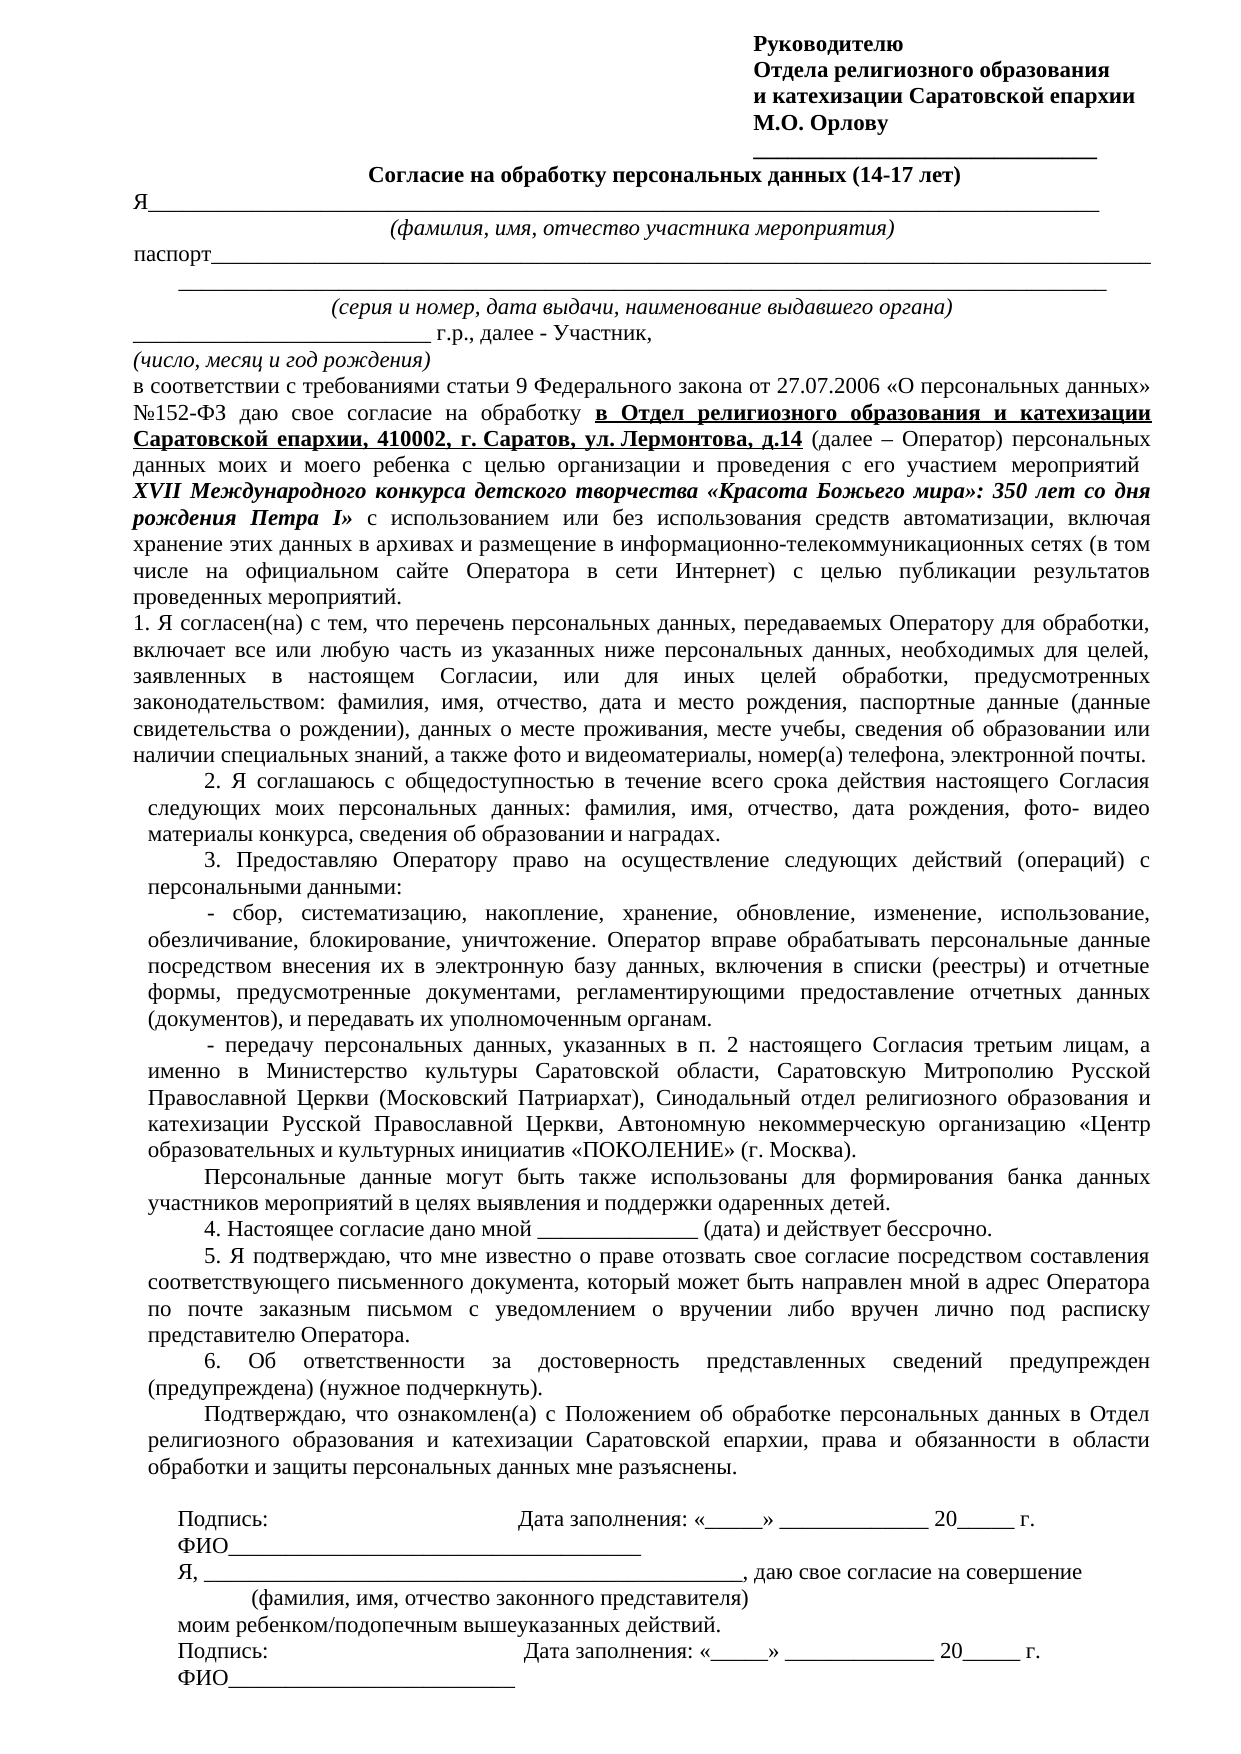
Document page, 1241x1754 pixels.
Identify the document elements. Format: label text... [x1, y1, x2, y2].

text Подпись: Дата заполнения: «_____» _____________ 20_____ г. [177, 1505, 1152, 1532]
text Я___________________________________________________________________________________ [133, 188, 1152, 214]
text Руководителю [753, 29, 1152, 56]
text М.О. Орлову [753, 109, 1152, 135]
text ФИО_________________________ [177, 1663, 1152, 1690]
text Персональные данные могут быть также использованы для формирования банка данных участников мероприятий в целях выявления и поддержки одаренных детей. [148, 1163, 1152, 1216]
text 5. Я подтверждаю, что мне известно о праве отозвать свое согласие посредством составления соответствующего письменного документа, который может быть направлен мной в адрес Оператора по почте заказным письмом с уведомлением о вручении либо вручен лично под расписку представителю Оператора. [148, 1242, 1152, 1347]
text (фамилия, имя, отчество участника мероприятия) [133, 214, 1152, 240]
text Отдела религиозного образования [753, 56, 1152, 82]
text (серия и номер, дата выдачи, наименование выдавшего органа) [133, 293, 1152, 319]
text ФИО____________________________________ [177, 1532, 1152, 1558]
text 1. Я согласен(на) с тем, что перечень персональных данных, передаваемых Оператору для обработки, включает все или любую часть из указанных ниже персональных данных, необходимых для целей, заявленных в настоящем Согласии, или для иных целей обработки, предусмотренных законодательством: фамилия, имя, отчество, дата и место рождения, паспортные данные (данные свидетельства о рождении), данных о месте проживания, месте учебы, сведения об образовании или наличии специальных знаний, а также фото и видеоматериалы, номер(а) телефона, электронной почты. [133, 609, 1152, 767]
text 3. Предоставляю Оператору право на осуществление следующих действий (операций) с персональными данными: [148, 847, 1152, 899]
text Я, _______________________________________________, даю свое согласие на совершение (фамилия, имя, отчество законного представителя) [177, 1558, 1152, 1611]
text __________________________ г.р., далее - Участник, [133, 319, 1152, 346]
text в соответствии с требованиями статьи 9 Федерального закона от 27.07.2006 «О персональных данных» №152-ФЗ даю свое согласие на обработку в Отдел религиозного образования и катехизации Саратовской епархии, 410002, г. Саратов, ул. Лермонтова, д.14 (далее – Оператор) персональных данных моих и моего ребенка с целью организации и проведения с его участием мероприятий XVII Международного конкурса детского творчества «Красота Божьего мира»: 350 лет со дня рождения Петра I» с использованием или без использования средств автоматизации, включая хранение этих данных в архивах и размещение в информационно-телекоммуникационных сетях (в том числе на официальном сайте Оператора в сети Интернет) с целью публикации результатов проведенных мероприятий. [133, 372, 1152, 609]
text паспорт___________________________________________________________________________________________________________________________________________________________________ [133, 240, 1152, 293]
text моим ребенком/подопечным вышеуказанных действий. [177, 1611, 1152, 1637]
text 4. Настоящее согласие дано мной ______________ (дата) и действует бессрочно. [148, 1216, 1152, 1242]
text Подтверждаю, что ознакомлен(а) с Положением об обработке персональных данных в Отдел религиозного образования и катехизации Саратовской епархии, права и обязанности в области обработки и защиты персональных данных мне разъяснены. [148, 1400, 1152, 1479]
text (число, месяц и год рождения) [133, 346, 1152, 372]
text ______________________________ [753, 135, 1152, 161]
text - передачу персональных данных, указанных в п. 2 настоящего Согласия третьим лицам, а именно в Министерство культуры Саратовской области, Саратовскую Митрополию Русской Православной Церкви (Московский Патриархат), Синодальный отдел религиозного образования и катехизации Русской Православной Церкви, Автономную некоммерческую организацию «Центр образовательных и культурных инициатив «ПОКОЛЕНИЕ» (г. Москва). [148, 1031, 1152, 1163]
text и катехизации Саратовской епархии [753, 82, 1152, 109]
text - сбор, систематизацию, накопление, хранение, обновление, изменение, использование, обезличивание, блокирование, уничтожение. Оператор вправе обрабатывать персональные данные посредством внесения их в электронную базу данных, включения в списки (реестры) и отчетные формы, предусмотренные документами, регламентирующими предоставление отчетных данных (документов), и передавать их уполномоченным органам. [148, 899, 1152, 1031]
text 6. Об ответственности за достоверность представленных сведений предупрежден (предупреждена) (нужное подчеркнуть). [148, 1347, 1152, 1400]
text Подпись: Дата заполнения: «_____» _____________ 20_____ г. [177, 1637, 1152, 1663]
text Согласие на обработку персональных данных (14-17 лет) [177, 161, 1152, 188]
text 2. Я соглашаюсь с общедоступностью в течение всего срока действия настоящего Согласия следующих моих персональных данных: фамилия, имя, отчество, дата рождения, фото- видео материалы конкурса, сведения об образовании и наградах. [148, 767, 1152, 847]
